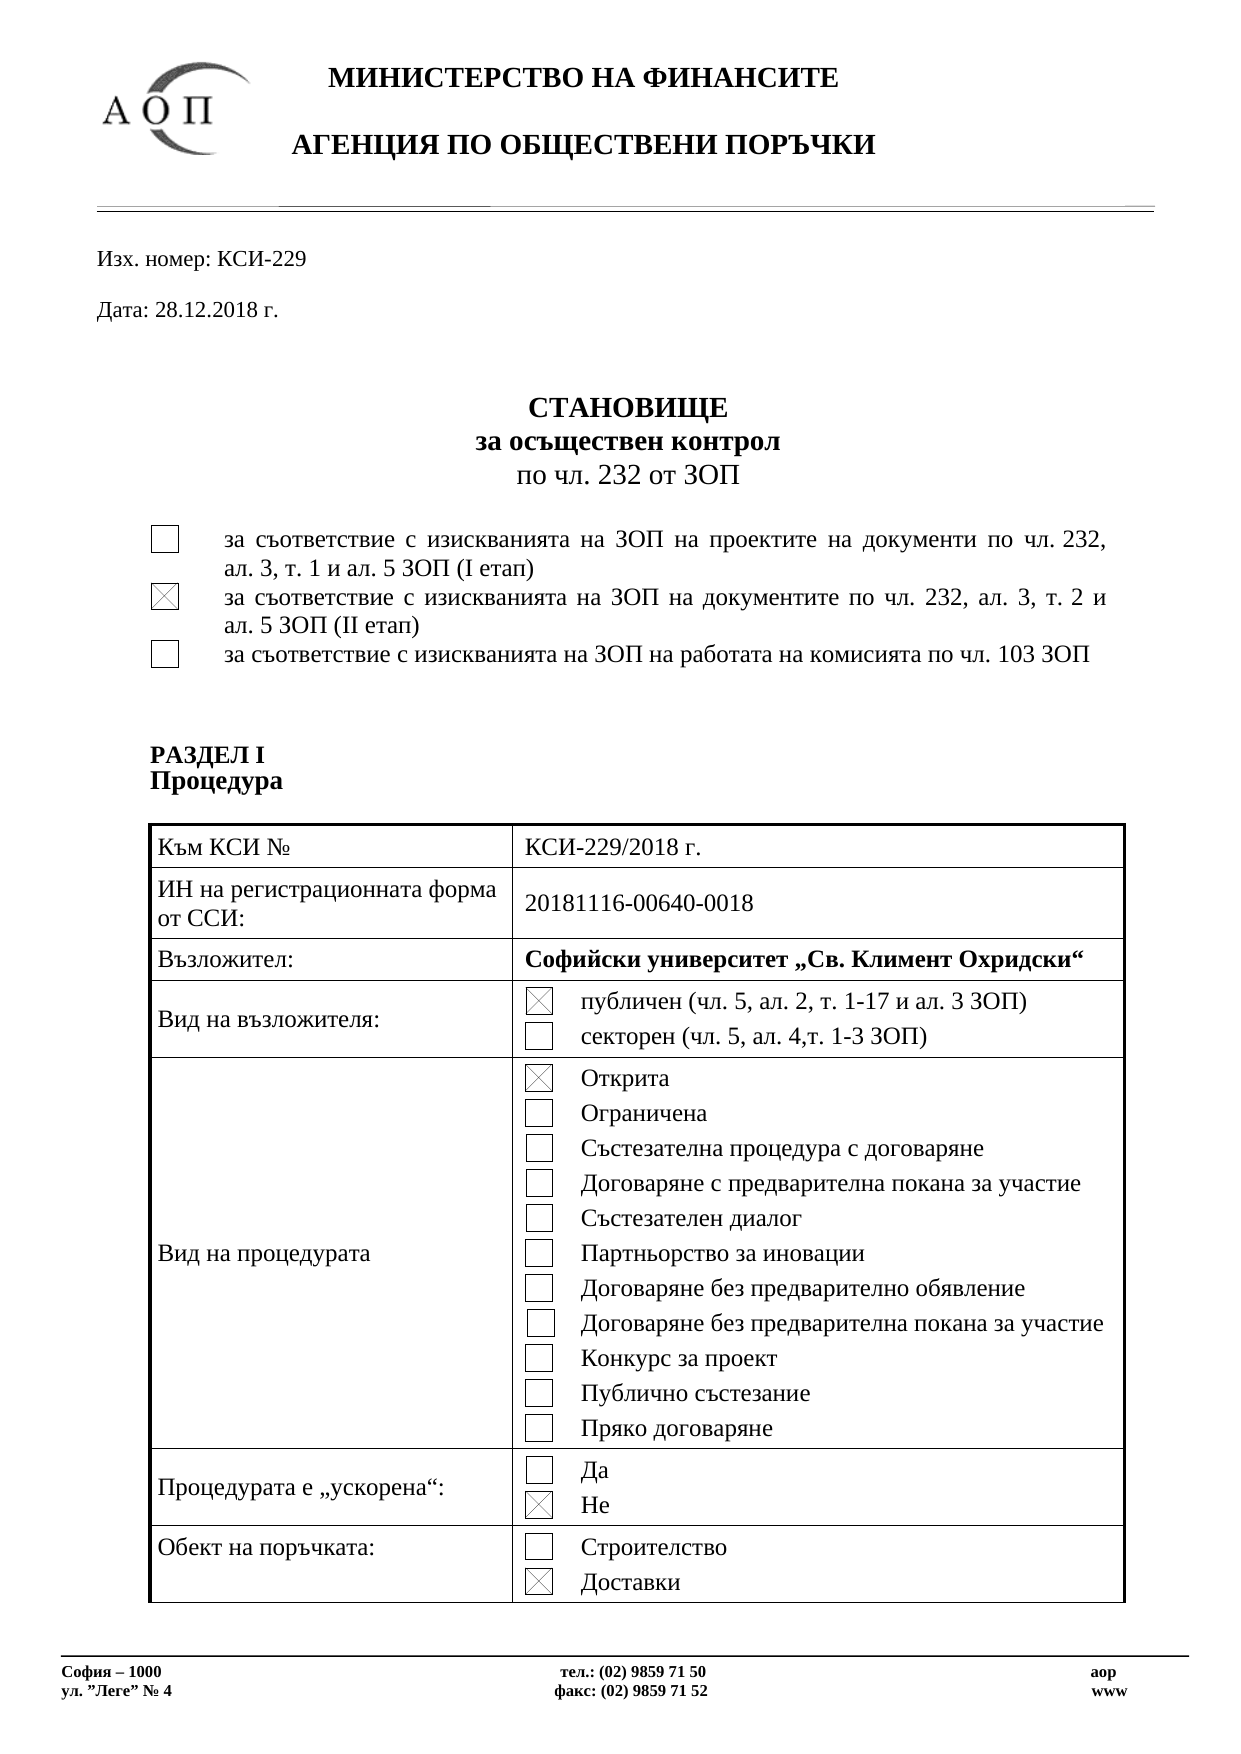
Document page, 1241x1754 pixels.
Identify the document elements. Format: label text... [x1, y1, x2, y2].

text Процедура [150, 769, 1106, 794]
text СТАНОВИЩЕ [150, 390, 1106, 423]
table_cell Софийски университет „Св. Климент Охридски“ [513, 939, 1123, 979]
table_cell публичен (чл. 5, ал. 2, т. 1-17 и ал. 3 ЗОП) секторен (чл. 5, ал. 4,т. 1-3 ЗОП) [513, 981, 1123, 1056]
table_header КСИ-229/2018 г. [513, 826, 1123, 867]
table_cell Вид на процедурата [152, 1058, 512, 1448]
table_cell Вид на възложителя: [152, 981, 512, 1056]
text за съответствие с изискванията на ЗОП на документите по чл. 232, ал. 3, т. 2 и ал. 5 ЗОП (ІІ етап) [150, 582, 1106, 639]
table_cell Възложител: [152, 939, 512, 979]
table_cell Обект на поръчката: [152, 1526, 512, 1602]
text за осъществен контрол [150, 423, 1106, 457]
table_cell 20181116-00640-0018 [513, 868, 1123, 938]
table_cell Процедурата е „ускорена“: [152, 1449, 512, 1525]
table_header Към КСИ № [152, 826, 512, 867]
text за съответствие с изискванията на ЗОП на проектите на документи по чл. 232, ал. 3, т. 1 и ал. 5 ЗОП (І етап) [150, 524, 1106, 582]
table_cell ИН на регистрационната форма от ССИ: [152, 868, 512, 938]
text за съответствие с изискванията на ЗОП на работата на комисията по чл. 103 ЗОП [150, 639, 1106, 668]
table_cell Да Не [513, 1449, 1123, 1525]
table_cell Открита Ограничена Състезателна процедура с договаряне Договаряне с предварителна покана за участие Състезателен диалог Партньорство за иновации Договаряне без предварително обявление Договаряне без предварителна покана за участие Конкурс за проект Публично състезание Пряко договаряне [513, 1058, 1123, 1448]
text РАЗДЕЛ І [150, 740, 1106, 769]
text по чл. 232 от ЗОП [150, 457, 1106, 491]
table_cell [513, 1526, 1123, 1602]
